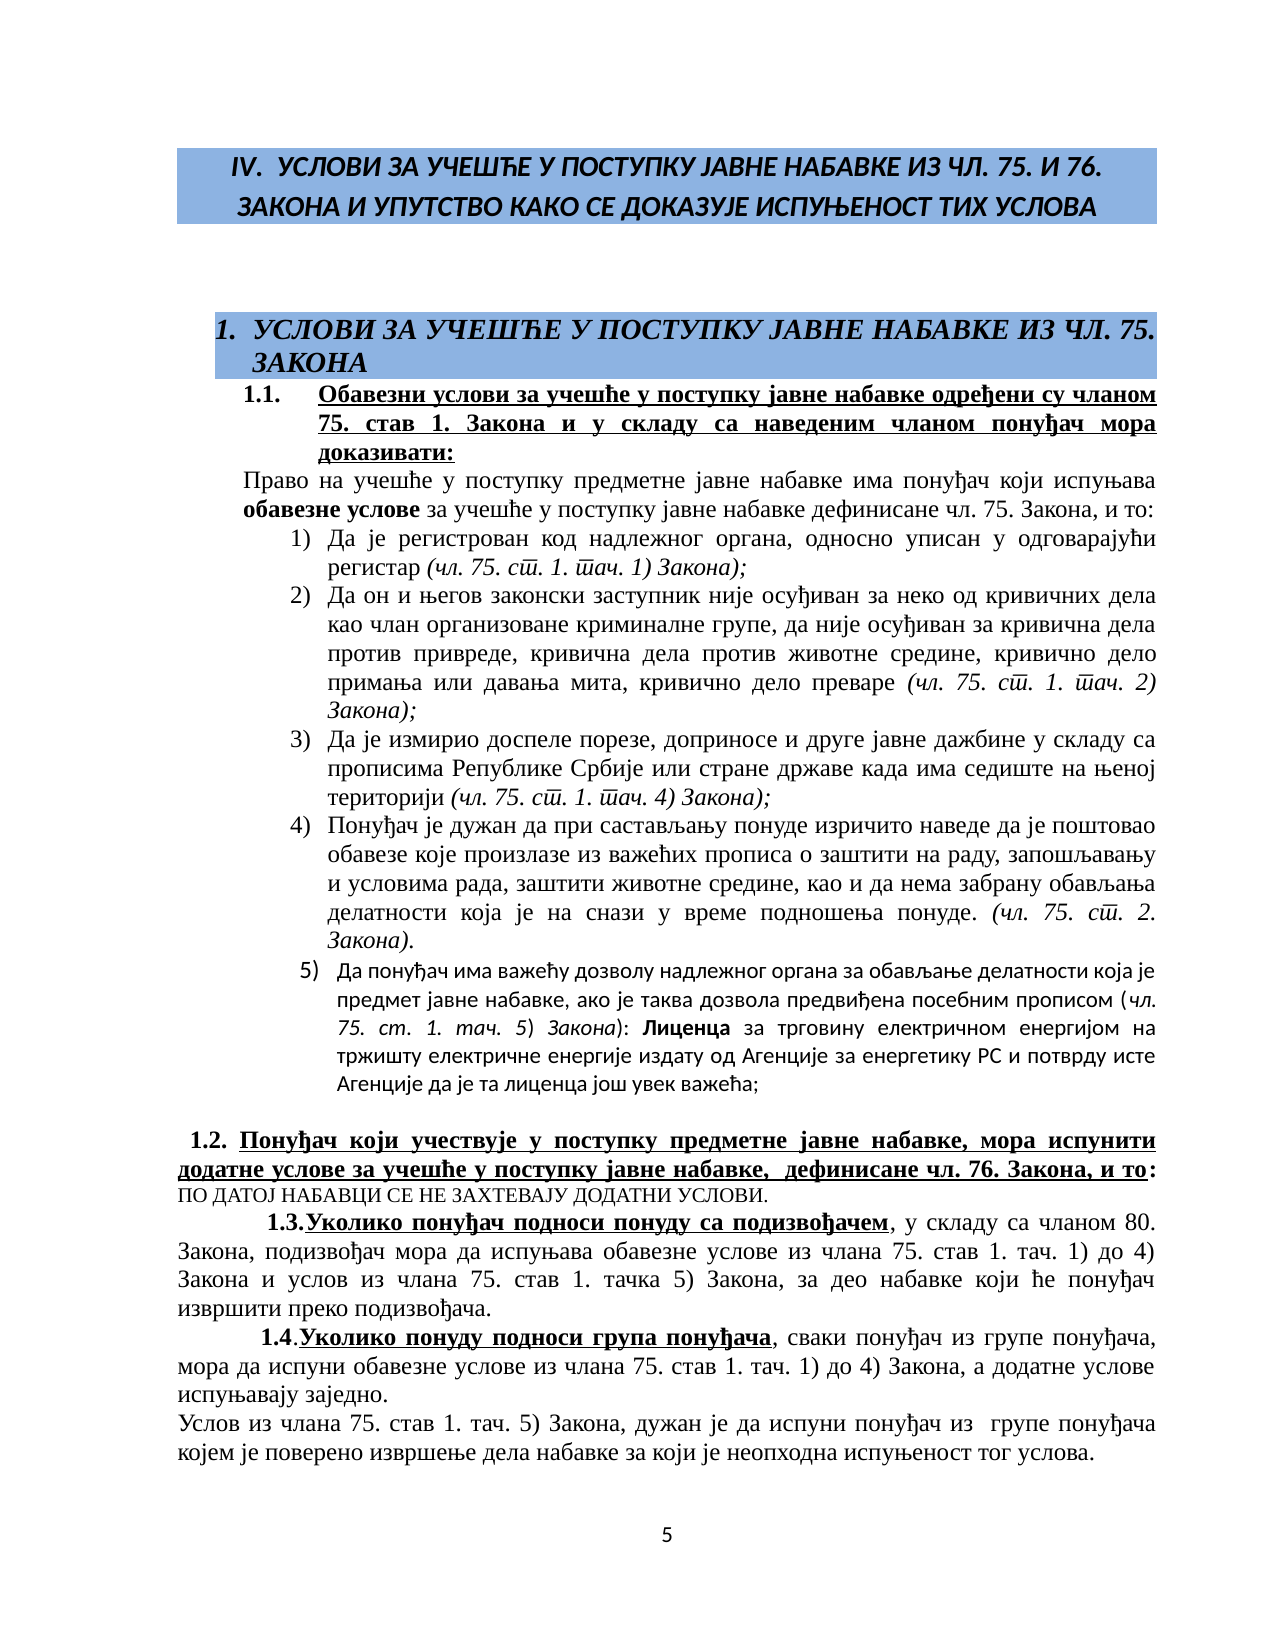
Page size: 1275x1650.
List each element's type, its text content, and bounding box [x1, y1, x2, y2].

list Услов из члана 75. став 1. тач. 5) Закона, дужан је да испуни понуђач из групе понуђача којем је поверено извршење дела набавке за који је неопходна испуњеност тог услова. [177, 1408, 1157, 1466]
text Право на учешће у поступку предметне јавне набавке има понуђач који испуњава обавезне услове за учешће у поступку јавне набавке дефинисане чл. 75. Закона, и то: [243, 465, 1157, 523]
list Да је измирио доспеле порезе, доприносе и друге јавне дажбине у складу са прописима Републике Србије или стране државе када има седиште на њеној територији (чл. 75. ст. 1. тач. 4) Закона); [290, 724, 1157, 810]
list Да је регистрован код надлежног органа, односно уписан у одговарајући регистар (чл. 75. ст. 1. тач. 1) Закона); [290, 523, 1157, 580]
text 1.3.Уколико понуђач подноси понуду са подизвођачем, у складу са чланом 80. Закона, подизвођач мора да испуњава обавезне услове из члана 75. став 1. тач. 1) до 4) Закона и услов из члана 75. став 1. тачка 5) Закона, за део набавке који ће понуђач извршити преко подизвођача. [177, 1207, 1157, 1322]
list Да понуђач има важећу дозволу надлежног органа за обављање делатности која је предмет јавне набавке, ако је таква дозвола предвиђена посебним прописом (чл. 75. ст. 1. тач. 5) Закона): Лиценца за трговину електричном енергијом на тржишту електричне енергије издату од Агенцијe за енергетику РС и потврду исте Агенције да је та лиценца још увек важећа; [299, 954, 1157, 1097]
text 1.4.Уколико понуду подноси група понуђача, сваки понуђач из групе понуђача, мора да испуни обавезне услове из члана 75. став 1. тач. 1) до 4) Закона, а додатне услове испуњавају заједно. [177, 1322, 1157, 1408]
list Обавезни услови за учешће у поступку јавне набавке одређени су чланом 75. став 1. Закона и у складу са наведеним чланом понуђач мора доказивати: [243, 379, 1157, 465]
list Понуђач је дужан да при састављању понуде изричито наведе да је поштовао обавезе које произлазе из важећих прописа о заштити на раду, запошљавању и условима рада, заштити животне средине, као и да нема забрану обављања делатности која је на снази у време подношења понуде. (чл. 75. ст. 2. Закона). [290, 810, 1157, 954]
list УСЛОВИ ЗА УЧЕШЋЕ У ПОСТУПКУ ЈАВНЕ НАБАВКЕ ИЗ ЧЛ. 75. ЗАКОНА [215, 312, 1157, 379]
text 1.2. Понуђач који учествује у поступку предметне јавне набавке, мора испунити додатне услове за учешће у поступку јавне набавке, дефинисане чл. 76. Закона, и то: ПО ДАТОЈ НАБАВЦИ СЕ НЕ ЗАХТЕВАЈУ ДОДАТНИ УСЛОВИ. [177, 1126, 1157, 1207]
text IV. УСЛОВИ ЗА УЧЕШЋЕ У ПОСТУПКУ ЈАВНЕ НАБАВКЕ ИЗ ЧЛ. 75. И 76. ЗАКОНА И УПУТСТВО КАКО СЕ ДОКАЗУЈЕ ИСПУЊЕНОСТ ТИХ УСЛОВА [177, 148, 1157, 224]
list Да он и његов законски заступник није осуђиван за неко од кривичних дела као члан организоване криминалне групе, да није осуђиван за кривична дела против привреде, кривична дела против животне средине, кривично дело примања или давања мита, кривично дело преваре (чл. 75. ст. 1. тач. 2) Закона); [290, 580, 1157, 724]
